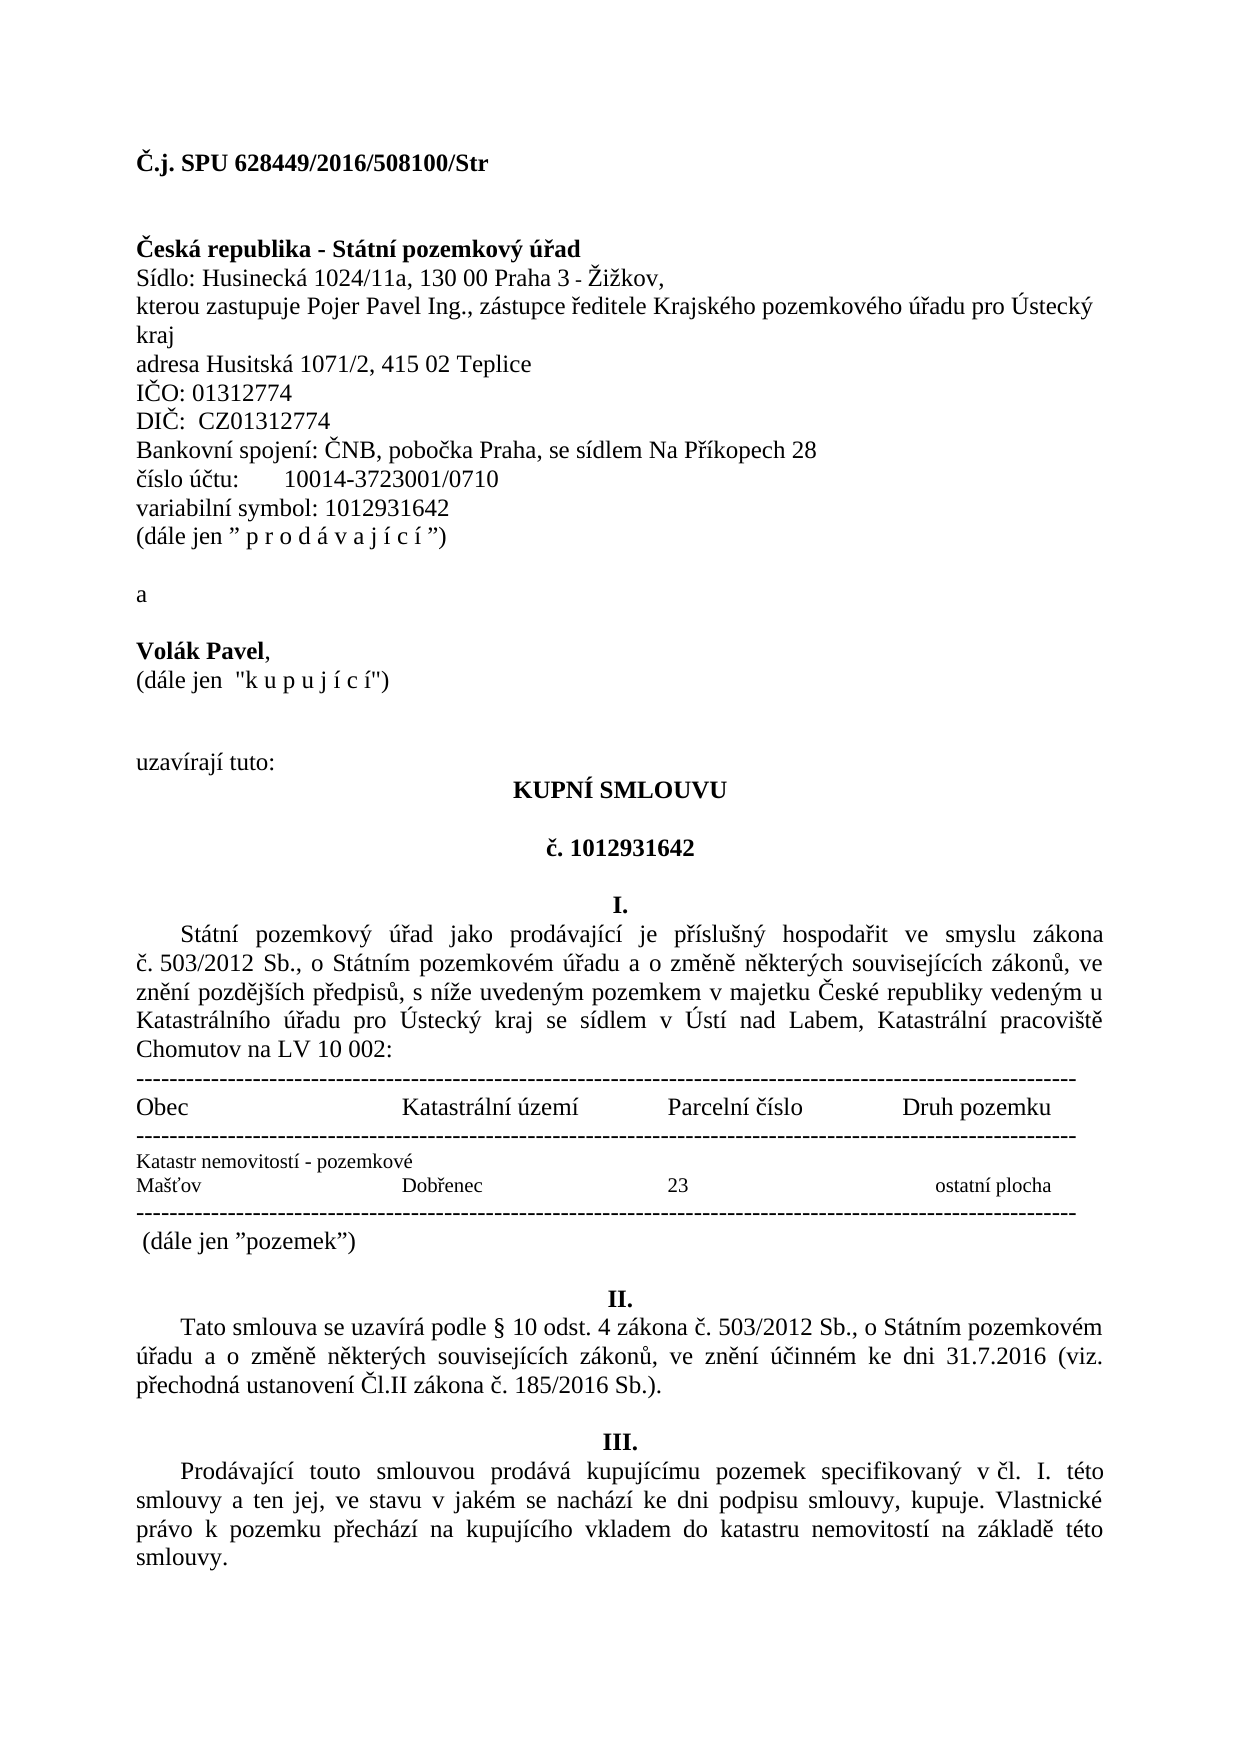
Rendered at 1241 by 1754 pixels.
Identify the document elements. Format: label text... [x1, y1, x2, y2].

text (dále jen ”pozemek”) [136, 1226, 1104, 1255]
text a [136, 579, 1104, 608]
text Mašťov Dobřenec 23 ostatní plocha [136, 1173, 1104, 1197]
text Tato smlouva se uzavírá podle § 10 odst. 4 zákona č. 503/2012 Sb., o Státním pozemkovém úřadu a o změně některých souvisejících zákonů, ve znění účinném ke dni 31.7.2016 (viz. přechodná ustanovení Čl.II zákona č. 185/2016 Sb.). [136, 1312, 1104, 1399]
text ----------------------------------------------------------------------------------------------------------------- [136, 1121, 1149, 1149]
text DIČ: CZ01312774 [136, 406, 1104, 435]
text č. 1012931642 [136, 833, 1104, 862]
text kterou zastupuje Pojer Pavel Ing., zástupce ředitele Krajského pozemkového úřadu pro Ústecký kraj [136, 291, 1104, 349]
text III. [136, 1427, 1104, 1456]
text II. [136, 1284, 1104, 1312]
text adresa Husitská 1071/2, 415 02 Teplice [136, 349, 1104, 378]
text uzavírají tuto: [136, 747, 1104, 776]
text Státní pozemkový úřad jako prodávající je příslušný hospodařit ve smyslu zákona č. 503/2012 Sb., o Státním pozemkovém úřadu a o změně některých souvisejících zákonů, ve znění pozdějších předpisů, s níže uvedeným pozemkem v majetku České republiky vedeným u Katastrálního úřadu pro Ústecký kraj se sídlem v Ústí nad Labem, Katastrální pracoviště Chomutov na LV 10 002: [136, 919, 1104, 1063]
text Česká republika - Státní pozemkový úřad [136, 234, 1104, 263]
text Volák Pavel, [136, 636, 1104, 665]
text číslo účtu: 10014-3723001/0710 [136, 464, 1104, 493]
text Č.j. SPU 628449/2016/508100/Str [136, 148, 1104, 176]
text IČO: 01312774 [136, 378, 1104, 406]
text ----------------------------------------------------------------------------------------------------------------- [136, 1063, 1149, 1092]
text Katastr nemovitostí - pozemkové [136, 1149, 1104, 1173]
text (dále jen ” p r o d á v a j í c í ”) [136, 521, 1104, 550]
text ----------------------------------------------------------------------------------------------------------------- [136, 1197, 1149, 1226]
text variabilní symbol: 1012931642 [136, 493, 1104, 521]
text Bankovní spojení: ČNB, pobočka Praha, se sídlem Na Příkopech 28 [136, 435, 1104, 464]
text Prodávající touto smlouvou prodává kupujícímu pozemek specifikovaný v čl. I. této smlouvy a ten jej, ve stavu v jakém se nachází ke dni podpisu smlouvy, kupuje. Vlastnické právo k pozemku přechází na kupujícího vkladem do katastru nemovitostí na základě této smlouvy. [136, 1456, 1104, 1571]
text KUPNÍ SMLOUVU [136, 776, 1104, 804]
text Obec Katastrální území Parcelní číslo Druh pozemku [136, 1092, 1104, 1121]
text I. [136, 891, 1104, 919]
text (dále jen "k u p u j í c í") [136, 665, 1104, 694]
text Sídlo: Husinecká 1024/11a, 130 00 Praha 3 - Žižkov, [136, 263, 1104, 291]
